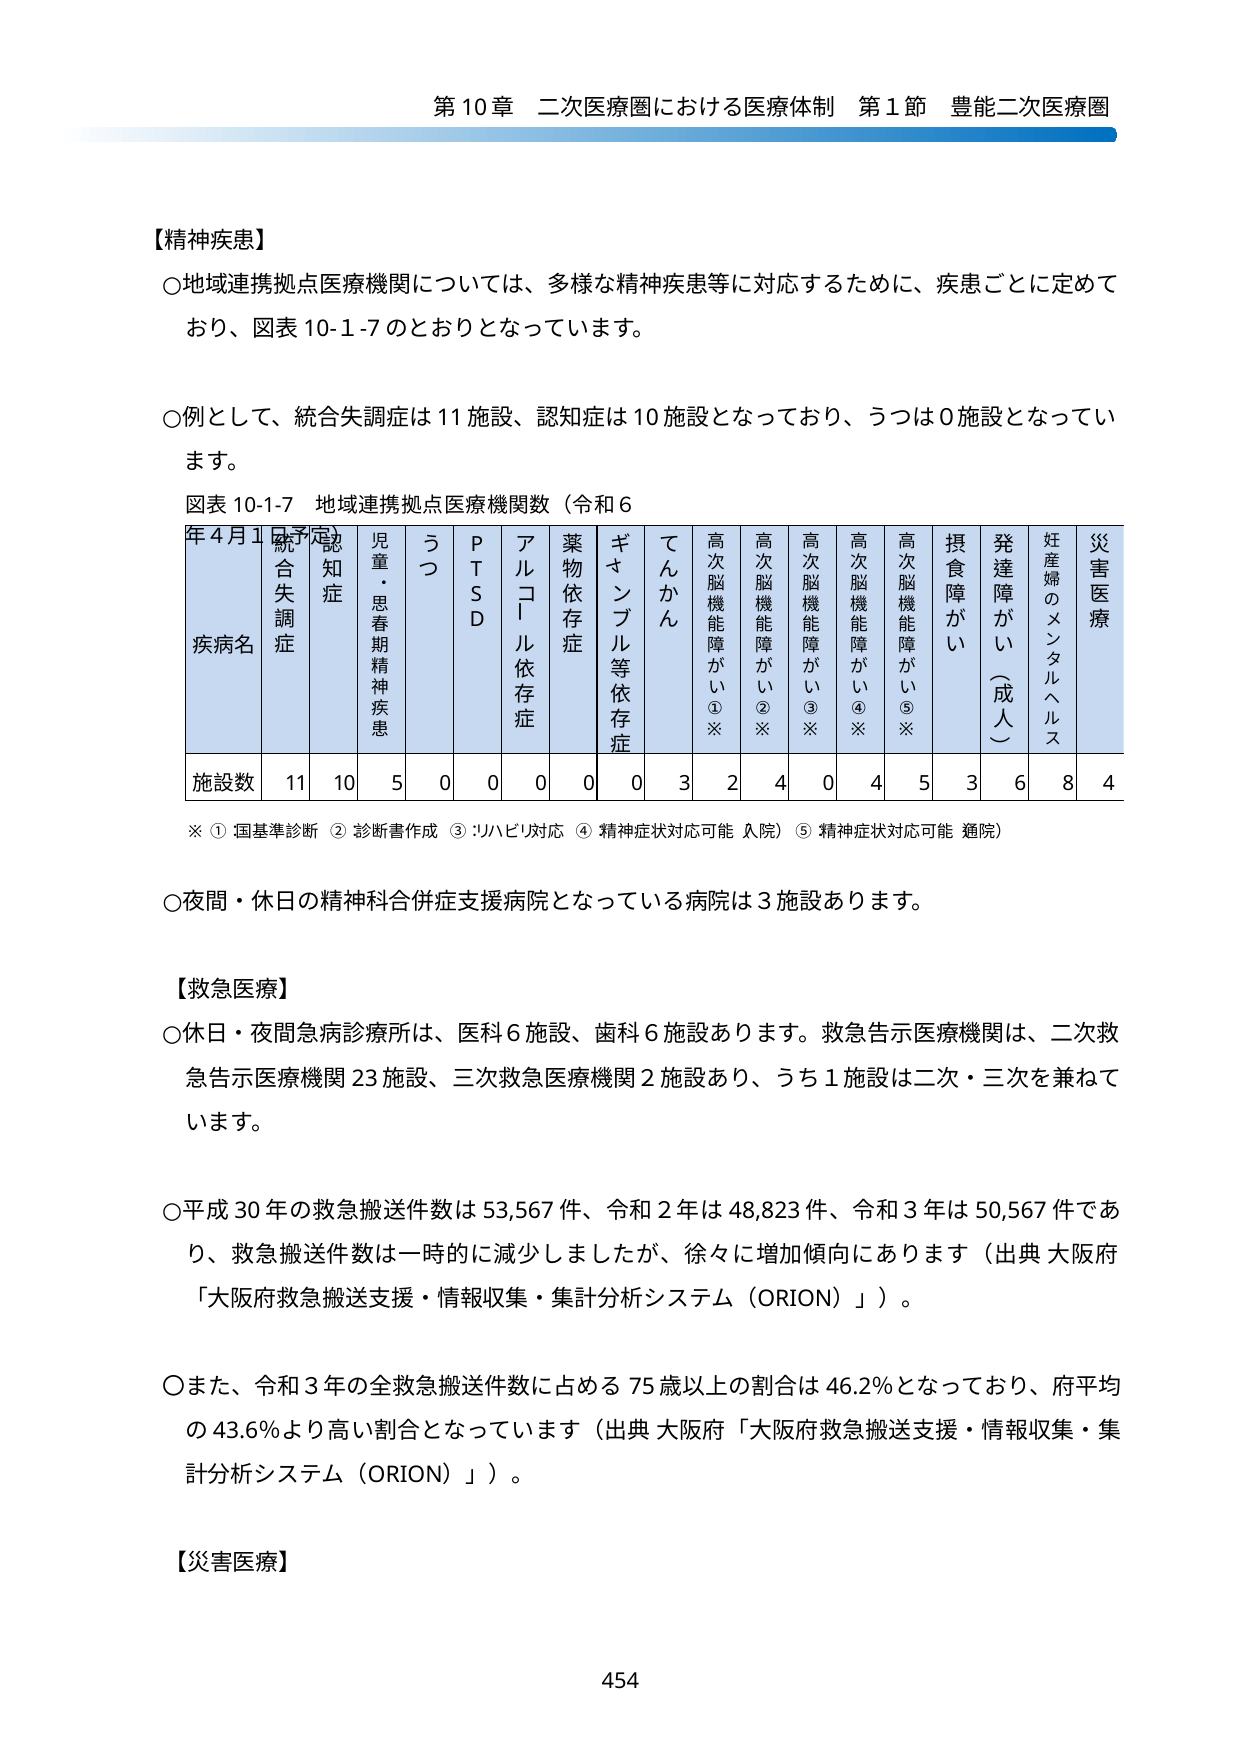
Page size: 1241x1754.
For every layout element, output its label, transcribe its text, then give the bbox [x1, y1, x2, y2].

text 【精神疾患】 [118, 217, 1122, 261]
text ○例として、統合失調症は11施設、認知症は10施設となっており、うつは０施設となっています。 [162, 393, 1122, 481]
text 【救急医療】 [118, 966, 1122, 1010]
text ○平成30年の救急搬送件数は53,567件、令和２年は48,823件、令和３年は50,567件であり、救急搬送件数は一時的に減少しましたが、徐々に増加傾向にあります（出典 大阪府「大阪府救急搬送支援・情報収集・集計分析システム（ORION）」）。 [162, 1186, 1122, 1318]
text 【災害医療】 [118, 1539, 1122, 1583]
text 〇また、令和３年の全救急搬送件数に占める75歳以上の割合は46.2％となっており、府平均の43.6％より高い割合となっています（出典 大阪府「大阪府救急搬送支援・情報収集・集計分析システム（ORION）」）。 [162, 1362, 1122, 1495]
text ○夜間・休日の精神科合併症支援病院となっている病院は３施設あります。 [162, 878, 1122, 922]
text ○休日・夜間急病診療所は、医科６施設、歯科６施設あります。救急告示医療機関は、二次救急告示医療機関23施設、三次救急医療機関２施設あり、うち１施設は二次・三次を兼ねています。 [162, 1010, 1122, 1142]
text ○地域連携拠点医療機関については、多様な精神疾患等に対応するために、疾患ごとに定めており、図表10-１-7のとおりとなっています。 [162, 261, 1122, 349]
